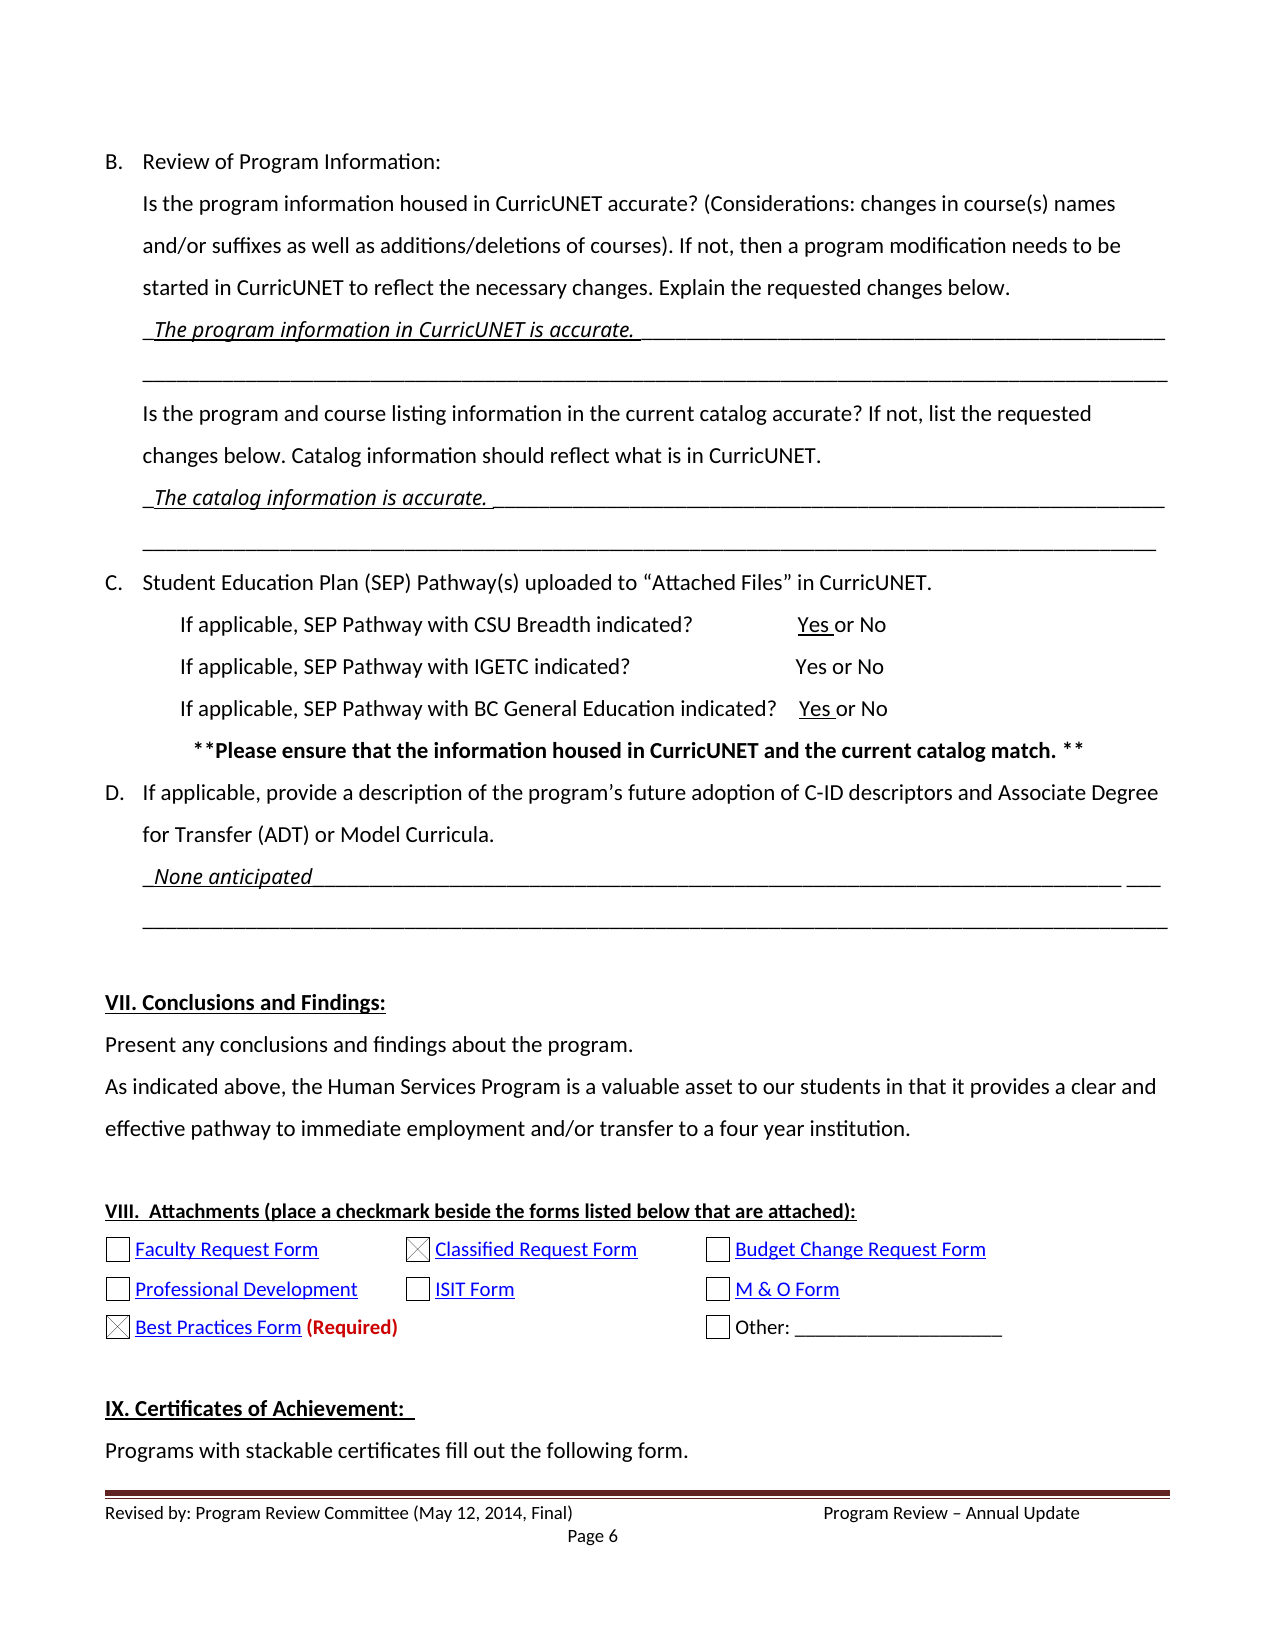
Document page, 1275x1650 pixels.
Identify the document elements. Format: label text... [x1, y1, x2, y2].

text If applicable, SEP Pathway with CSU Breadth indicated? Yes or No [105, 610, 1170, 638]
text Best Practices Form (Required) Other: ____________________ [130, 1314, 1170, 1339]
text _The catalog information is accurate. ___________________________________________________________ [142, 483, 1170, 512]
text changes below. Catalog information should reflect what is in CurricUNET. [105, 441, 1170, 469]
text **Please ensure that the information housed in CurricUNET and the current catalog match. ** [105, 736, 1170, 764]
text As indicated above, the Human Services Program is a valuable asset to our students in that it provides a clear and effective pathway to immediate employment and/or transfer to a four year institution. [105, 1072, 1170, 1142]
text _________________________________________________________________________________________ [142, 526, 1170, 554]
text If applicable, SEP Pathway with BC General Education indicated? Yes or No [105, 694, 1170, 722]
text VIII. Attachments (place a checkmark beside the forms listed below that are attached): [105, 1198, 1170, 1224]
list Review of Program Information: [105, 147, 1170, 175]
text If applicable, SEP Pathway with IGETC indicated? Yes or No [105, 652, 1170, 680]
text Present any conclusions and findings about the program. [105, 1030, 1170, 1058]
list Is the program information housed in CurricUNET accurate? (Considerations: changes in course(s) names and/or suffixes as well as additions/deletions of courses). If not, then a program modification needs to be started in CurricUNET to reflect the necessary changes. Explain the requested changes below. [142, 189, 1170, 301]
text __________________________________________________________________________________________ [105, 357, 1170, 386]
text Programs with stackable certificates fill out the following form. [105, 1436, 1170, 1464]
text __________________________________________________________________________________________ [105, 904, 1170, 932]
text _The program information in CurricUNET is accurate. ______________________________________________ [105, 315, 1170, 343]
text Is the program and course listing information in the current catalog accurate? If not, list the requested [105, 399, 1170, 427]
text Faculty Request Form Classified Request Form Budget Change Request Form [105, 1236, 1170, 1262]
text Professional Development ISIT Form M & O Form [105, 1276, 1170, 1301]
text VII. Conclusions and Findings: [105, 946, 1170, 1016]
text IX. Certificates of Achievement: [105, 1394, 1170, 1422]
list Student Education Plan (SEP) Pathway(s) uploaded to “Attached Files” in CurricUNET. [105, 568, 1170, 596]
text _None anticipated_______________________________________________________________________ ___ [105, 862, 1170, 890]
list If applicable, provide a description of the program’s future adoption of C-ID descriptors and Associate Degree for Transfer (ADT) or Model Curricula. [105, 778, 1170, 848]
